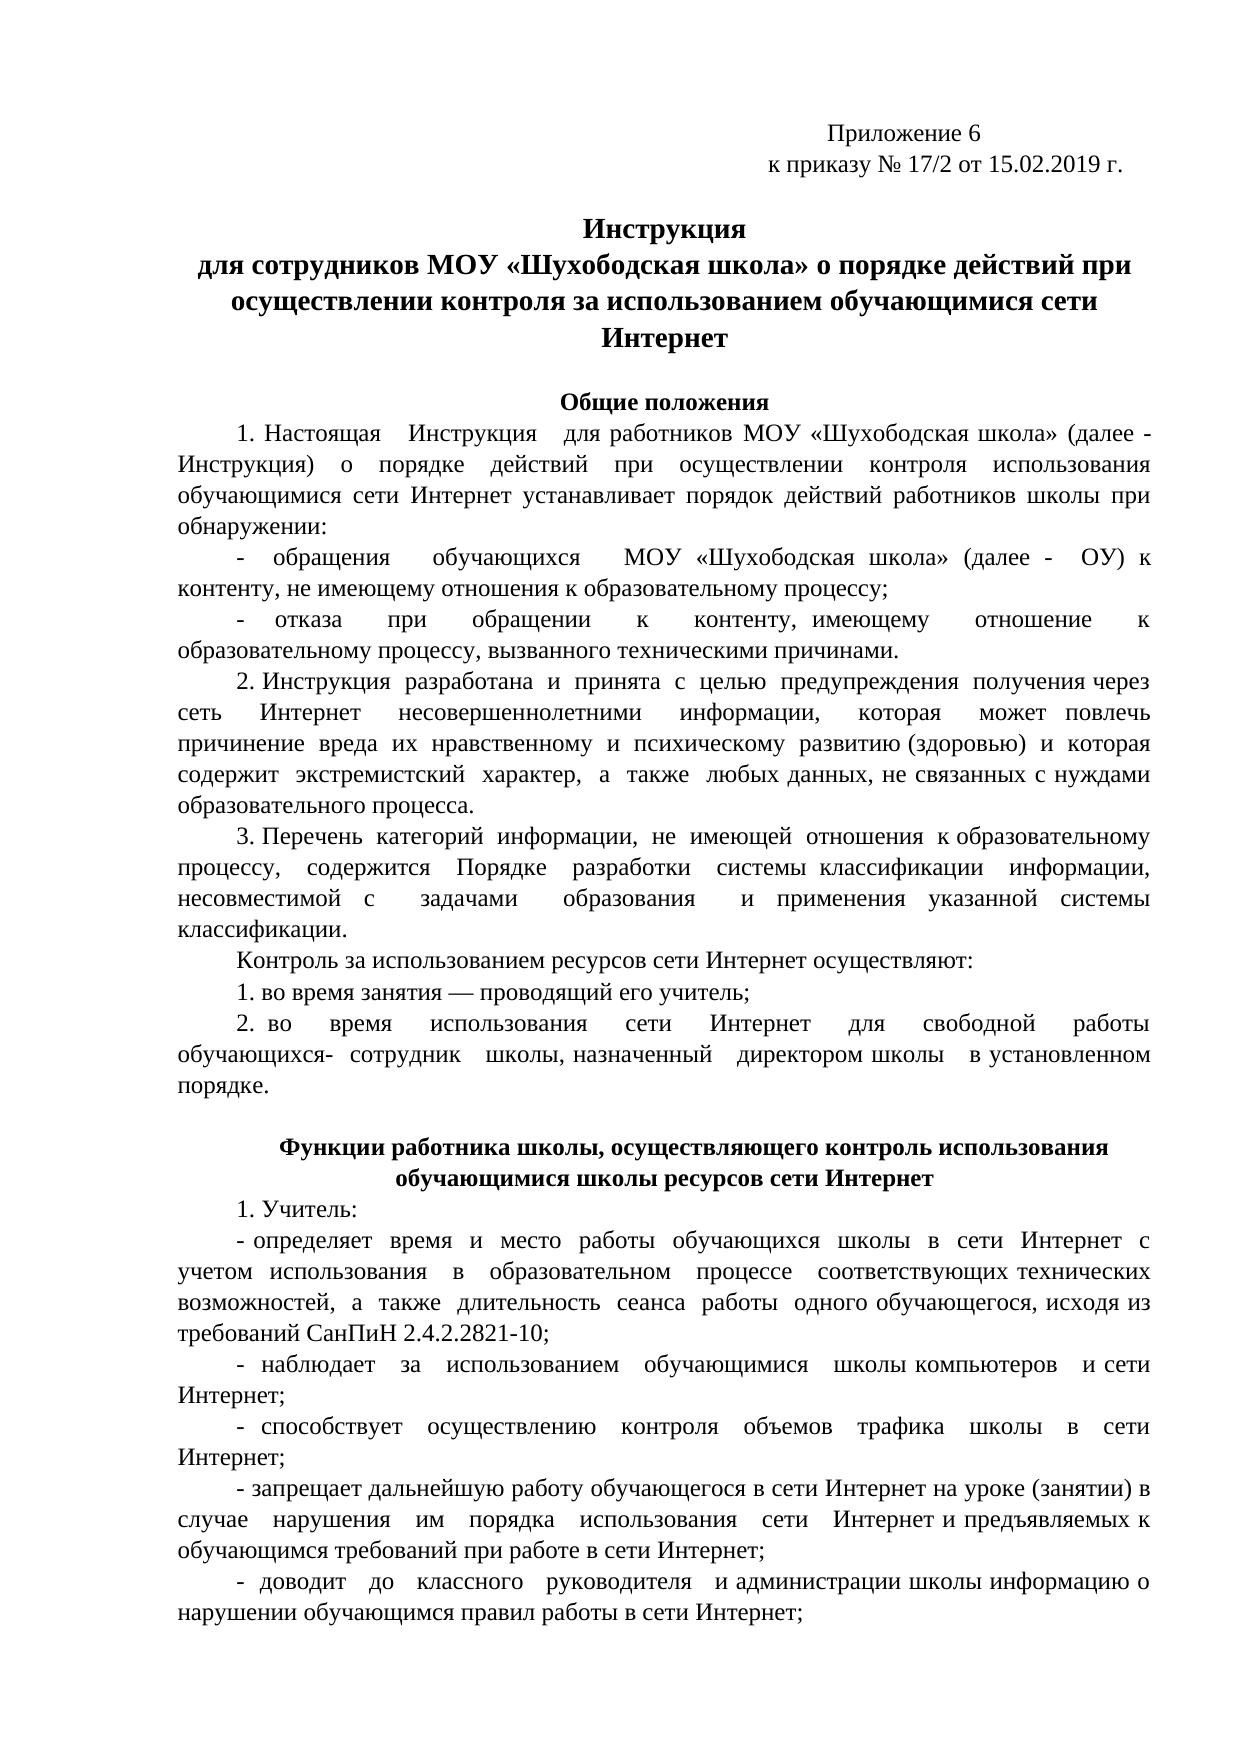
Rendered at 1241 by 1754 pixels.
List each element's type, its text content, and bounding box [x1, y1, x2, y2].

text 1. во время занятия — проводящий его учитель; [177, 977, 1152, 1005]
text для сотрудников МОУ «Шухободская школа» о порядке действий при [177, 247, 1152, 281]
text - определяет время и место работы обучающихся школы в сети Интернет с учетом использования в образовательном процессе соответствующих технических возможностей, а также длительность сеанса работы одного обучающегося, исходя из требований СанПиН 2.4.2.2821-10; [177, 1225, 1152, 1347]
text 3. Перечень категорий информации, не имеющей отношения к образовательному процессу, содержится Порядке разработки системы классификации информации, несовместимой с задачами образования и применения указанной системы классификации. [177, 821, 1152, 943]
text - доводит до классного руководителя и администрации школы информацию о нарушении обучающимся правил работы в сети Интернет; [177, 1566, 1152, 1626]
text - способствует осуществлению контроля объемов трафика школы в сети Интернет; [177, 1411, 1152, 1471]
text - запрещает дальнейшую работу обучающегося в сети Интернет на уроке (занятии) в случае нарушения им порядка использования сети Интернет и предъявляемых к обучающимся требований при работе в сети Интернет; [177, 1473, 1152, 1564]
text 2. во время использования сети Интернет для свободной работы обучающихся- сотрудник школы, назначенный директором школы в установленном порядке. [177, 1008, 1152, 1098]
text Общие положения [177, 387, 1152, 416]
text осуществлении контроля за использованием обучающимися сети Интернет [177, 283, 1152, 353]
text Функции работника школы, осуществляющего контроль использования обучающимися школы ресурсов сети Интернет [177, 1132, 1152, 1192]
text Приложение 6 [177, 118, 1152, 147]
text - обращения обучающихся МОУ «Шухободская школа» (далее - ОУ) к контенту, не имеющему отношения к образовательному процессу; [177, 542, 1152, 602]
text к приказу № 17/2 от 15.02.2019 г. [177, 149, 1152, 178]
text 2. Инструкция разработана и принята с целью предупреждения получения через сеть Интернет несовершеннолетними информации, которая может повлечь причинение вреда их нравственному и психическому развитию (здоровью) и которая содержит экстремистский характер, а также любых данных, не связанных с нуждами образовательного процесса. [177, 666, 1152, 819]
text Инструкция [177, 211, 1152, 245]
text Контроль за использованием ресурсов сети Интернет осуществляют: [177, 946, 1152, 974]
text 1. Учитель: [177, 1194, 1152, 1223]
text - отказа при обращении к контенту, имеющему отношение к образовательному процессу, вызванного техническими причинами. [177, 604, 1152, 664]
text - наблюдает за использованием обучающимися школы компьютеров и сети Интернет; [177, 1349, 1152, 1409]
text 1. Настоящая Инструкция для работников МОУ «Шухободская школа» (далее -Инструкция) о порядке действий при осуществлении контроля использования обучающимися сети Интернет устанавливает порядок действий работников школы при обнаружении: [177, 418, 1152, 540]
